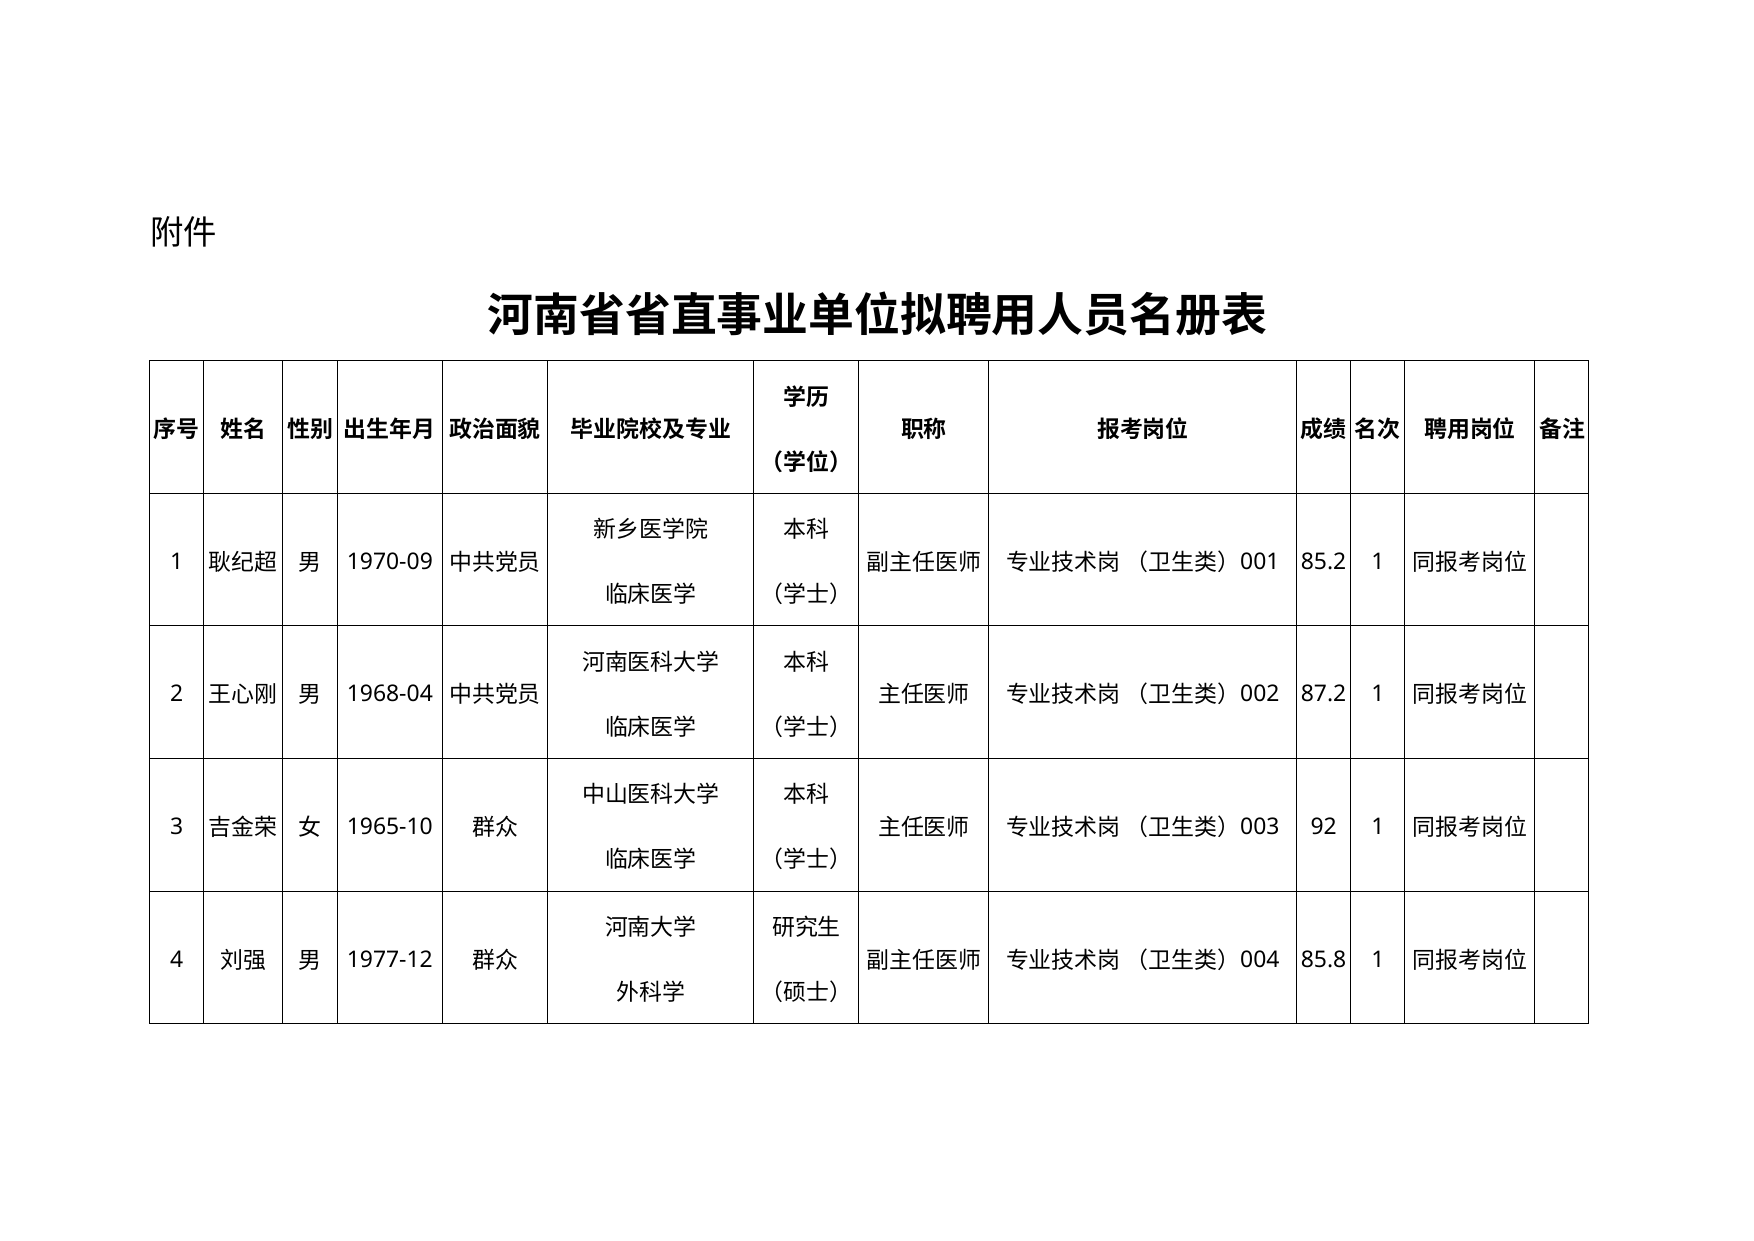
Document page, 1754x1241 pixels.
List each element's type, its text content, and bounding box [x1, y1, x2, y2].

table_cell 中山医科大学 临床医学 [548, 759, 753, 891]
table_cell 1 [150, 494, 203, 625]
table_cell 新乡医学院 临床医学 [548, 494, 753, 625]
table_cell 3 [150, 759, 203, 891]
table_cell 87.2 [1297, 626, 1350, 758]
table_header 姓名 [204, 361, 282, 493]
table_cell 1 [1351, 892, 1404, 1023]
table_cell 85.8 [1297, 892, 1350, 1023]
table_header 聘用岗位 [1405, 361, 1534, 493]
table_cell 刘强 [204, 892, 282, 1023]
table_cell 河南大学 外科学 [548, 892, 753, 1023]
table_cell 1970-09 [338, 494, 442, 625]
table_cell 男 [283, 892, 337, 1023]
table_header 备注 [1535, 361, 1588, 493]
table_cell 2 [150, 626, 203, 758]
table_cell 中共党员 [443, 626, 547, 758]
text 附件 [150, 198, 1604, 263]
table_header 政治面貌 [443, 361, 547, 493]
table_cell 专业技术岗 （卫生类）002 [989, 626, 1296, 758]
table_cell 同报考岗位 [1405, 892, 1534, 1023]
table_cell 副主任医师 [859, 494, 988, 625]
table_cell 主任医师 [859, 759, 988, 891]
table_header 毕业院校及专业 [548, 361, 753, 493]
table_cell 1965-10 [338, 759, 442, 891]
table_cell [1535, 494, 1588, 625]
table_cell 男 [283, 494, 337, 625]
table_cell 1 [1351, 494, 1404, 625]
table_cell 1 [1351, 626, 1404, 758]
table_cell 河南医科大学 临床医学 [548, 626, 753, 758]
table_header 性别 [283, 361, 337, 493]
table_header 成绩 [1297, 361, 1350, 493]
table_cell 群众 [443, 759, 547, 891]
table_header 出生年月 [338, 361, 442, 493]
table_cell 同报考岗位 [1405, 494, 1534, 625]
table_cell 1 [1351, 759, 1404, 891]
table_cell 女 [283, 759, 337, 891]
table_cell 专业技术岗 （卫生类）001 [989, 494, 1296, 625]
table_cell 本科 （学士） [754, 759, 858, 891]
table_cell 王心刚 [204, 626, 282, 758]
table_cell 1977-12 [338, 892, 442, 1023]
table_cell 同报考岗位 [1405, 626, 1534, 758]
table_cell 研究生 （硕士） [754, 892, 858, 1023]
table_header 名次 [1351, 361, 1404, 493]
table_header 职称 [859, 361, 988, 493]
table_cell 主任医师 [859, 626, 988, 758]
text 河南省省直事业单位拟聘用人员名册表 [150, 263, 1604, 360]
table_header 报考岗位 [989, 361, 1296, 493]
table_cell [1535, 626, 1588, 758]
table_cell 本科 （学士） [754, 626, 858, 758]
table_cell [1535, 892, 1588, 1023]
table_cell 中共党员 [443, 494, 547, 625]
table_cell 群众 [443, 892, 547, 1023]
table_cell 同报考岗位 [1405, 759, 1534, 891]
table_cell 专业技术岗 （卫生类）004 [989, 892, 1296, 1023]
table_cell 耿纪超 [204, 494, 282, 625]
table_cell [1535, 759, 1588, 891]
table_header 学历 （学位） [754, 361, 858, 493]
table_cell 85.2 [1297, 494, 1350, 625]
table_cell 本科 （学士） [754, 494, 858, 625]
table_cell 副主任医师 [859, 892, 988, 1023]
table_cell 4 [150, 892, 203, 1023]
table_header 序号 [150, 361, 203, 493]
table_cell 吉金荣 [204, 759, 282, 891]
table_cell 专业技术岗 （卫生类）003 [989, 759, 1296, 891]
table_cell 92 [1297, 759, 1350, 891]
table_cell 男 [283, 626, 337, 758]
table_cell 1968-04 [338, 626, 442, 758]
